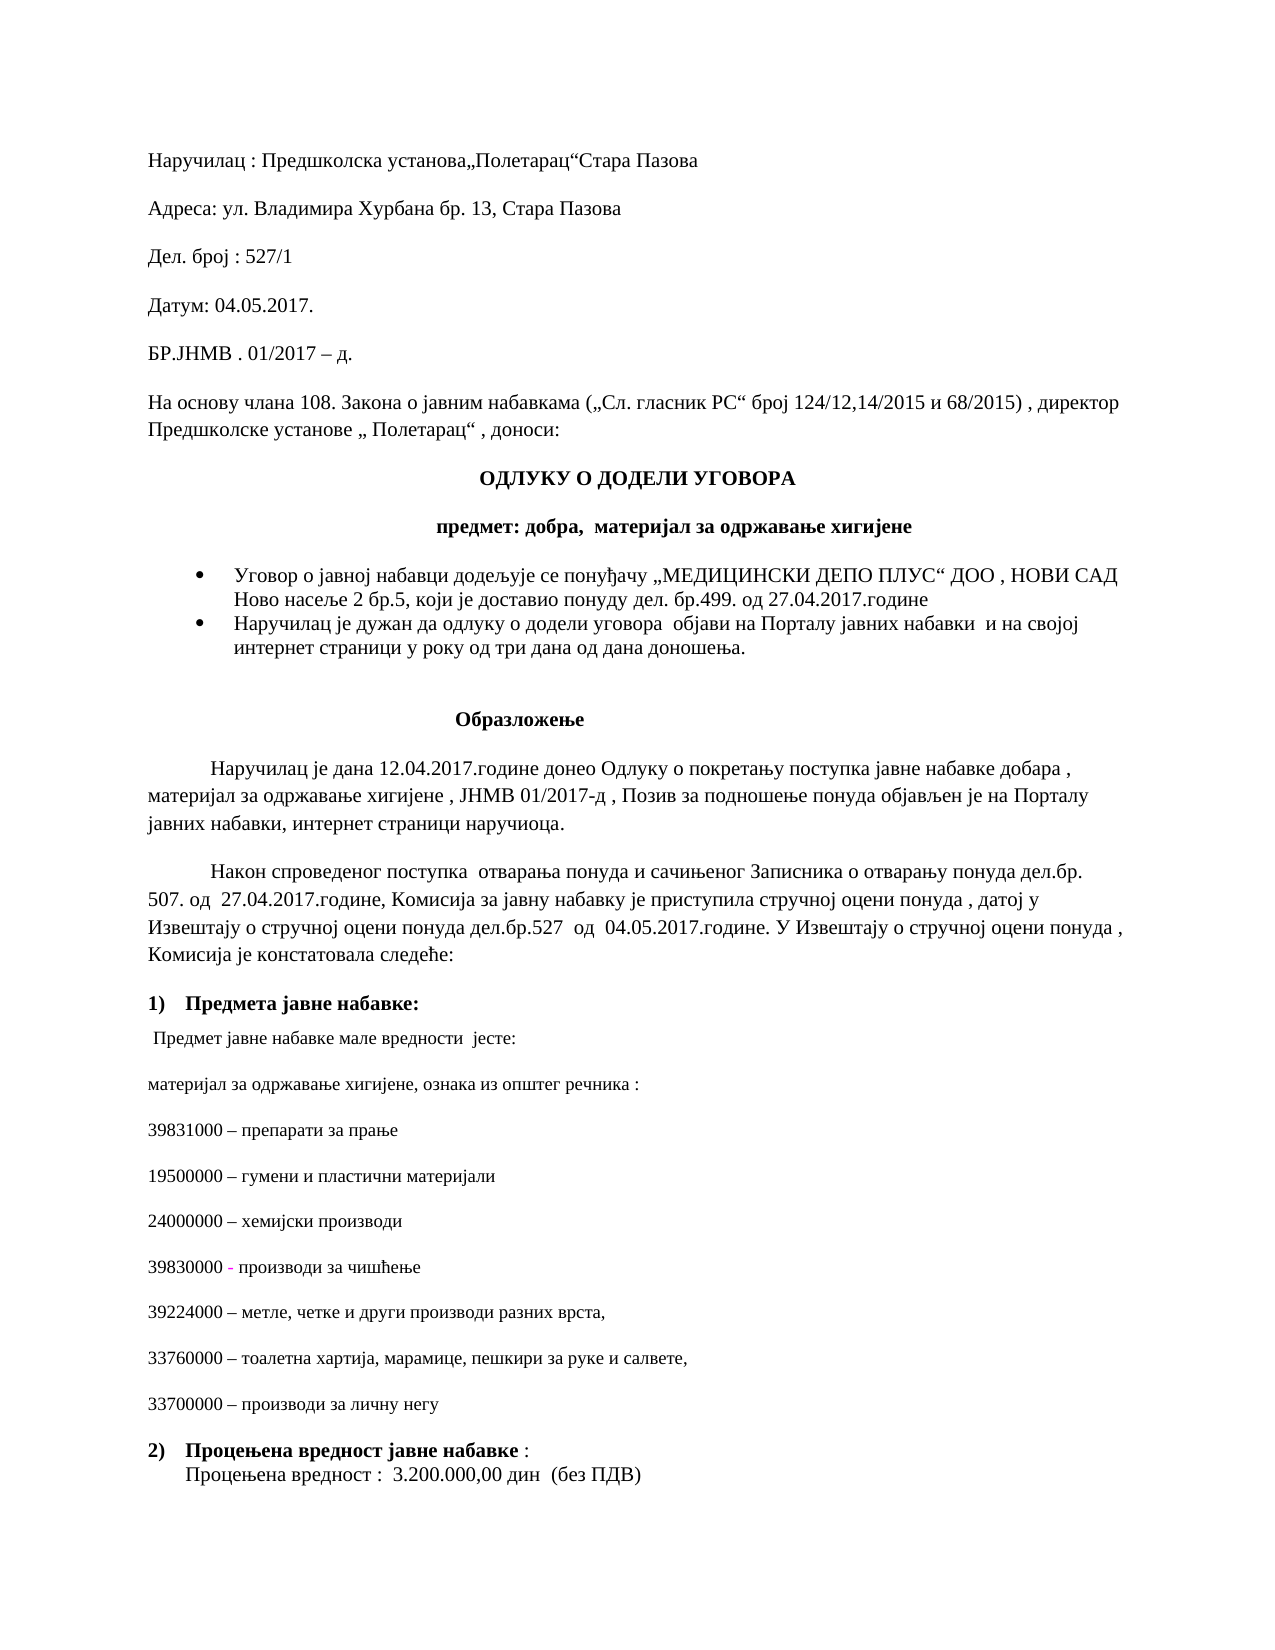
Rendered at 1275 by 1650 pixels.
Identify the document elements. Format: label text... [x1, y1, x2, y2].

text Адреса: ул. Владимира Хурбана бр. 13, Стара Пазова [148, 196, 1127, 220]
text 19500000 – гумени и пластични материјали [148, 1164, 1127, 1186]
text Образложење [148, 707, 1127, 731]
text материјал за одржавање хигијене, ознака из општег речника : [148, 1073, 1127, 1095]
text 39830000 - производи за чишћење [148, 1256, 1127, 1277]
text Предмет јавне набавке мале вредности јесте: [148, 1027, 1127, 1049]
text ОДЛУКУ О ДОДЕЛИ УГОВОРА [148, 466, 1127, 490]
text 24000000 – хемијски производи [148, 1210, 1127, 1232]
text предмет: добра, материјал за одржавање хигијене [148, 514, 1127, 538]
text На основу члана 108. Закона о јавним набавкама („Сл. гласник РС“ број 124/12,14/2015 и 68/2015) , директор Предшколске установе „ Полетарац“ , доноси: [148, 390, 1127, 441]
text Наручилац : Предшколска установа„Полетарац“Стара Пазова [148, 148, 1127, 172]
text Дел. број : 527/1 [148, 244, 1127, 268]
list Процењена вредност јавне набавке : [148, 1438, 1127, 1462]
text Наручилац је дана 12.04.2017.године донео Одлуку о покретању поступка јавне набавке добара , материјал за одржавање хигијене , ЈНМВ 01/2017-д , Позив за подношење понуда објављен је на Порталу јавних набавки, интернет страници наручиоца. [148, 756, 1127, 835]
text 33700000 – производи за личну негу [148, 1393, 1127, 1414]
text 39224000 – метле, четке и други производи разних врста, [148, 1301, 1127, 1323]
list Уговор о јавној набавци додељује се понуђачу „МЕДИЦИНСКИ ДЕПО ПЛУС“ ДОО , НОВИ САД Ново насеље 2 бр.5, који је доставио понуду дел. бр.499. од 27.04.2017.године [196, 563, 1127, 611]
text 39831000 – препарати за прање [148, 1119, 1127, 1140]
list Предмета јавне набавке: [148, 991, 1127, 1015]
text 33760000 – тоалетна хартија, марамице, пешкири за руке и салвете, [148, 1347, 1127, 1368]
text Датум: 04.05.2017. [148, 293, 1127, 317]
text БР.ЈНМВ . 01/2017 – д. [148, 341, 1127, 365]
text Процењена вредност : 3.200.000,00 дин (без ПДВ) [185, 1462, 1127, 1486]
list Наручилац је дужан да одлуку о додели уговора објави на Порталу јавних набавки и на својој интернет страници у року од три дана од дана доношења. [196, 611, 1127, 659]
text Након спроведеног поступка отварања понуда и сачињеног Записника о отварању понуда дел.бр. 507. од 27.04.2017.године, Комисија за јавну набавку је приступила стручној оцени понуда , датој у Извештају о стручној оцени понуда дел.бр.527 од 04.05.2017.године. У Извештају о стручној оцени понуда , Комисија је констатовала следеће: [148, 859, 1127, 966]
